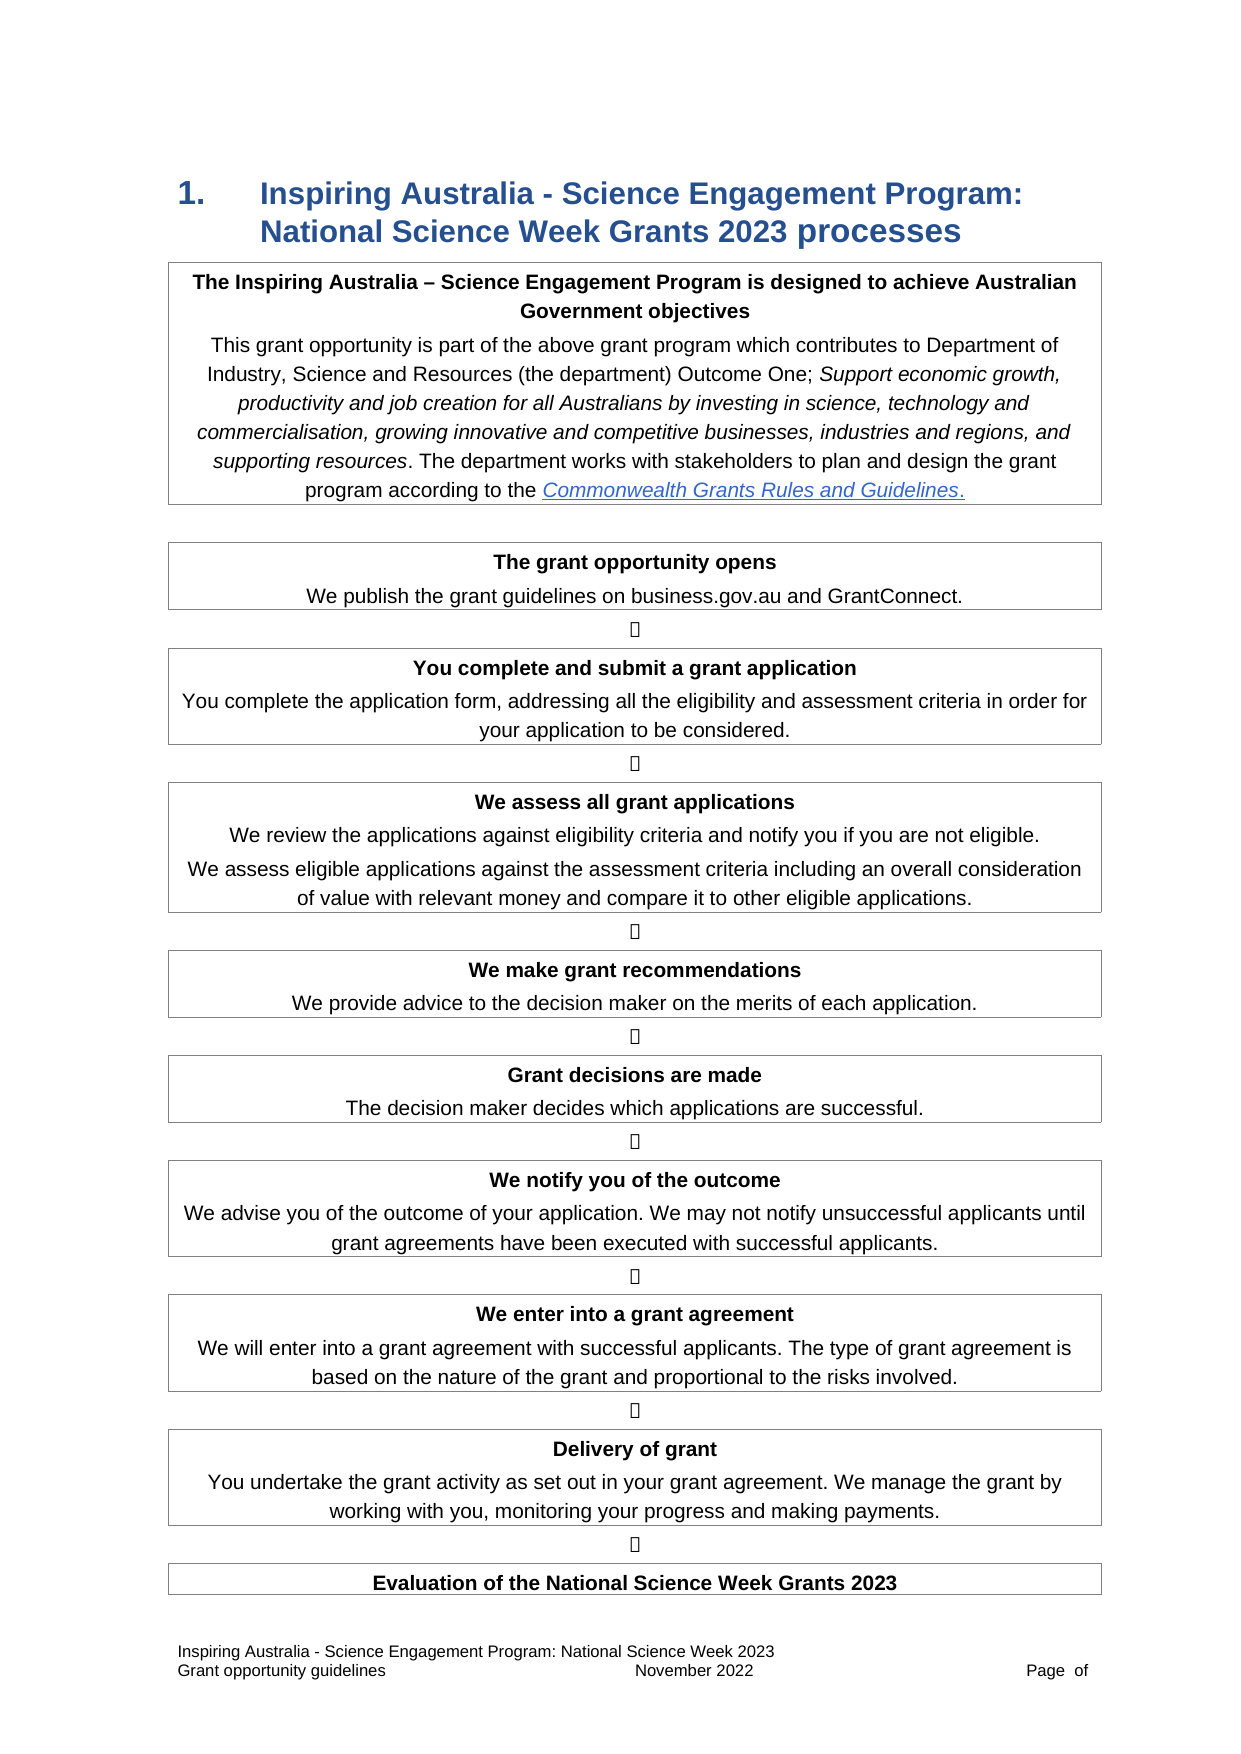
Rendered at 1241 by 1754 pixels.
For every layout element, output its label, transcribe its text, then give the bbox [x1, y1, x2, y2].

text We enter into a grant agreement [169, 1295, 1101, 1326]
text  [177, 1261, 1092, 1290]
text We provide advice to the decision maker on the merits of each application. [169, 983, 1101, 1017]
text Grant decisions are made [169, 1056, 1101, 1087]
text  [177, 1021, 1092, 1051]
text  [177, 1395, 1092, 1424]
text  [177, 748, 1092, 778]
text  [177, 1127, 1092, 1156]
text We will enter into a grant agreement with successful applicants. The type of grant agreement is based on the nature of the grant and proportional to the risks involved. [169, 1328, 1101, 1391]
text We publish the grant guidelines on business.gov.au and GrantConnect. [169, 576, 1101, 609]
text  [177, 614, 1092, 643]
subtitle Inspiring Australia - Science Engagement Program: National Science Week Grants 2023 processes [177, 173, 1092, 249]
text We review the applications against eligibility criteria and notify you if you are not eligible. [169, 815, 1101, 847]
text The grant opportunity opens [169, 543, 1101, 574]
text Evaluation of the National Science Week Grants 2023 [169, 1564, 1101, 1594]
text We advise you of the outcome of your application. We may not notify unsuccessful applicants until grant agreements have been executed with successful applicants. [169, 1193, 1101, 1256]
text You undertake the grant activity as set out in your grant agreement. We manage the grant by working with you, monitoring your progress and making payments. [169, 1462, 1101, 1525]
text You complete and submit a grant application [169, 649, 1101, 679]
text  [177, 1530, 1092, 1559]
text We notify you of the outcome [169, 1161, 1101, 1192]
text You complete the application form, addressing all the eligibility and assessment criteria in order for your application to be considered. [169, 681, 1101, 744]
text  [177, 916, 1092, 945]
text The decision maker decides which applications are successful. [169, 1088, 1101, 1122]
text The Inspiring Australia – Science Engagement Program is designed to achieve Australian Government objectives [169, 263, 1101, 323]
text We assess eligible applications against the assessment criteria including an overall consideration of value with relevant money and compare it to other eligible applications. [169, 848, 1101, 912]
text We assess all grant applications [169, 783, 1101, 814]
text We make grant recommendations [169, 951, 1101, 981]
text This grant opportunity is part of the above grant program which contributes to Department of Industry, Science and Resources (the department) Outcome One; Support economic growth, productivity and job creation for all Australians by investing in science, technology and commercialisation, growing innovative and competitive businesses, industries and regions, and supporting resources. The department works with stakeholders to plan and design the grant program according to the Commonwealth Grants Rules and Guidelines. [169, 324, 1101, 504]
text Delivery of grant [169, 1430, 1101, 1461]
